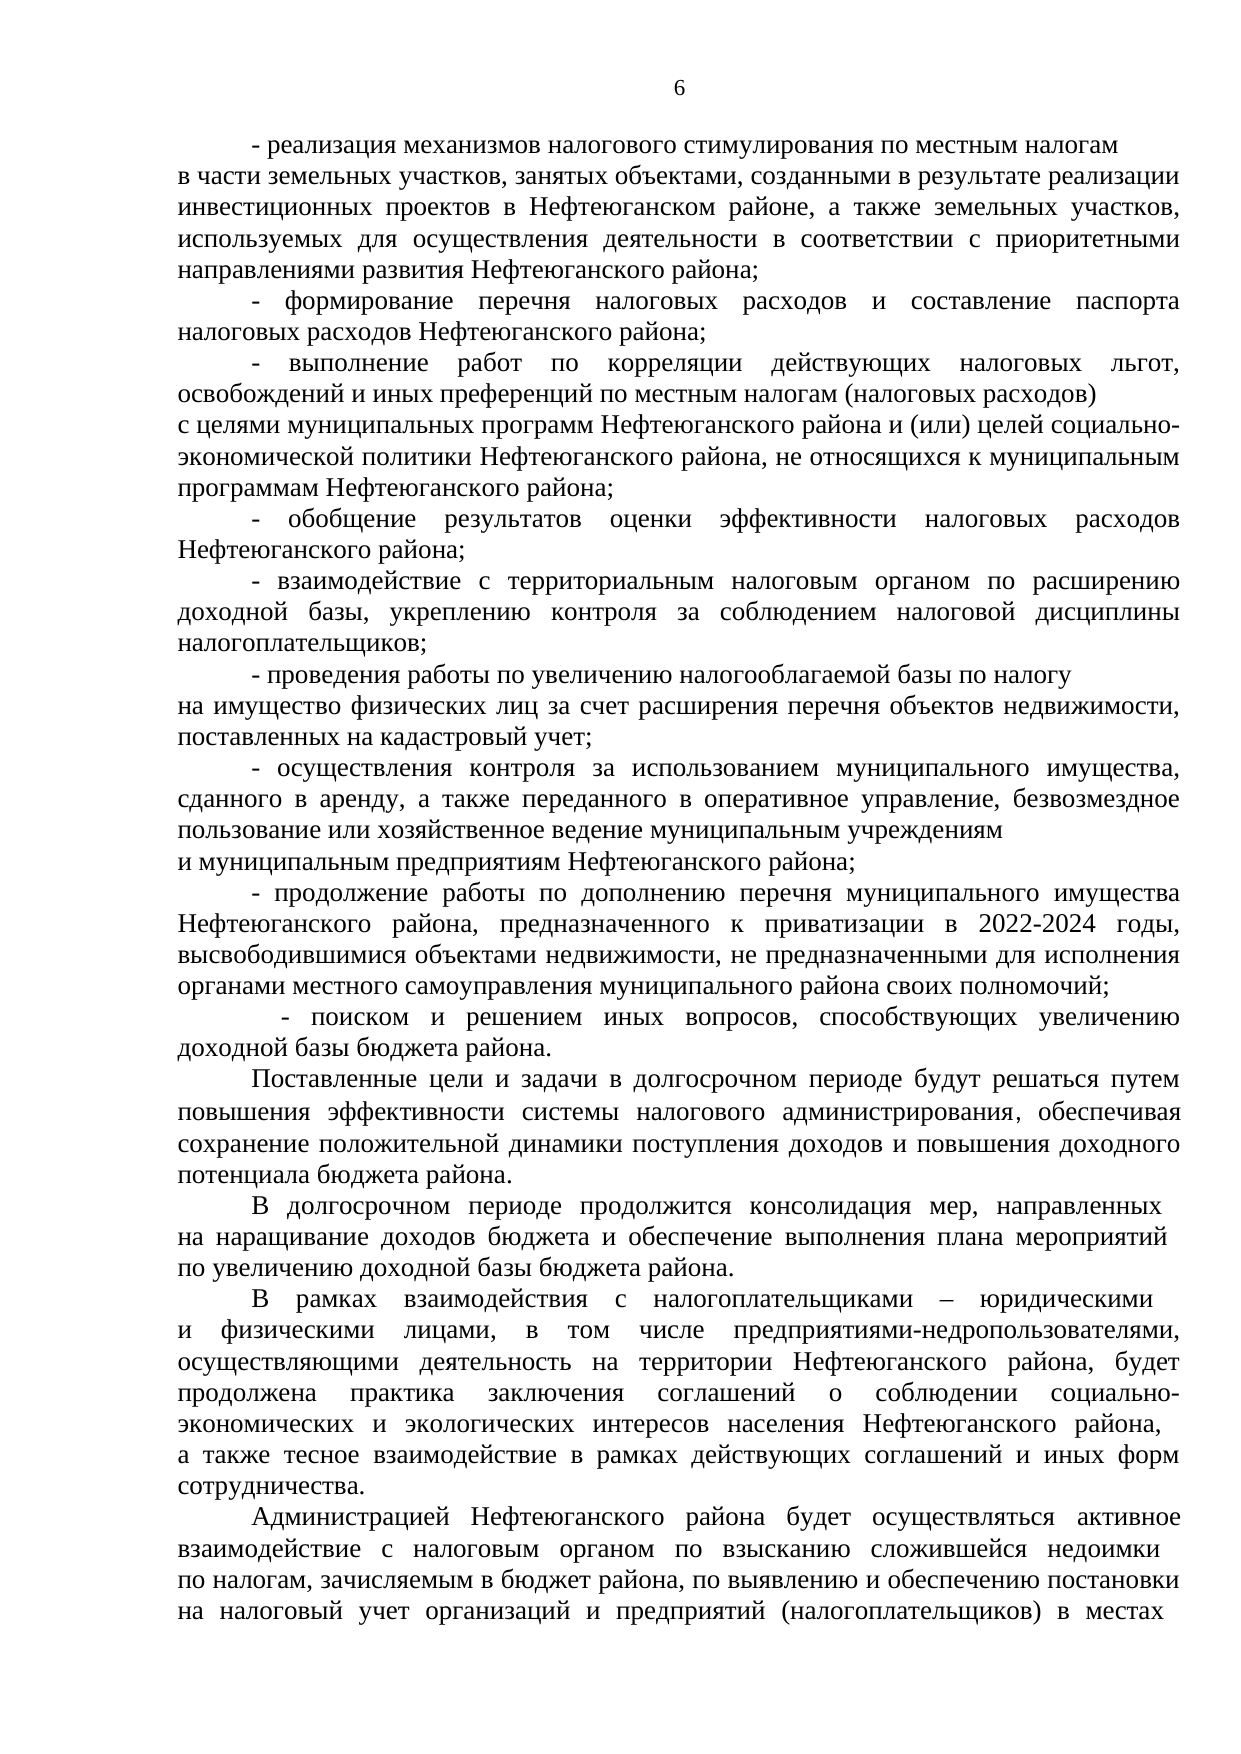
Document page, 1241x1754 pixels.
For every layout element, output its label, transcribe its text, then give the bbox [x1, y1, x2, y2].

text в части земельных участков, занятых объектами, созданными в результате реализации инвестиционных проектов в Нефтеюганском районе, а также земельных участков, используемых для осуществления деятельности в соответствии с приоритетными направлениями развития Нефтеюганского района; [177, 159, 1181, 284]
text - поиском и решением иных вопросов, способствующих увеличению доходной базы бюджета района. [177, 1000, 1181, 1063]
text - продолжение работы по дополнению перечня муниципального имущества Нефтеюганского района, предназначенного к приватизации в 2022-2024 годы, высвободившимися объектами недвижимости, не предназначенными для исполнения органами местного самоуправления муниципального района своих полномочий; [177, 876, 1181, 1000]
text - реализация механизмов налогового стимулирования по местным налогам [177, 128, 1181, 159]
text и муниципальным предприятиям Нефтеюганского района; [177, 844, 1181, 876]
text - осуществления контроля за использованием муниципального имущества, сданного в аренду, а также переданного в оперативное управление, безвозмездное пользование или хозяйственное ведение муниципальным учреждениям [177, 751, 1181, 844]
text - обобщение результатов оценки эффективности налоговых расходов Нефтеюганского района; [177, 502, 1181, 564]
text - формирование перечня налоговых расходов и составление паспорта налоговых расходов Нефтеюганского района; [177, 284, 1181, 346]
text В рамках взаимодействия с налогоплательщиками – юридическими и физическими лицами, в том числе предприятиями-недропользователями, осуществляющими деятельность на территории Нефтеюганского района, будет продолжена практика заключения соглашений о соблюдении социально-экономических и экологических интересов населения Нефтеюганского района, а также тесное взаимодействие в рамках действующих соглашений и иных форм сотрудничества. [177, 1282, 1181, 1501]
text В долгосрочном периоде продолжится консолидация мер, направленных на наращивание доходов бюджета и обеспечение выполнения плана мероприятий по увеличению доходной базы бюджета района. [177, 1189, 1181, 1282]
text с целями муниципальных программ Нефтеюганского района и (или) целей социально-экономической политики Нефтеюганского района, не относящихся к муниципальным программам Нефтеюганского района; [177, 408, 1181, 502]
text - выполнение работ по корреляции действующих налоговых льгот, освобождений и иных преференций по местным налогам (налоговых расходов) [177, 346, 1181, 408]
text - взаимодействие с территориальным налоговым органом по расширению доходной базы, укреплению контроля за соблюдением налоговой дисциплины налогоплательщиков; [177, 564, 1181, 658]
text Поставленные цели и задачи в долгосрочном периоде будут решаться путем повышения эффективности системы налогового администрирования, обеспечивая сохранение положительной динамики поступления доходов и повышения доходного потенциала бюджета района. [177, 1063, 1181, 1189]
text на имущество физических лиц за счет расширения перечня объектов недвижимости, поставленных на кадастровый учет; [177, 689, 1181, 751]
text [177, 1501, 1181, 1625]
text - проведения работы по увеличению налогооблагаемой базы по налогу [177, 658, 1181, 689]
